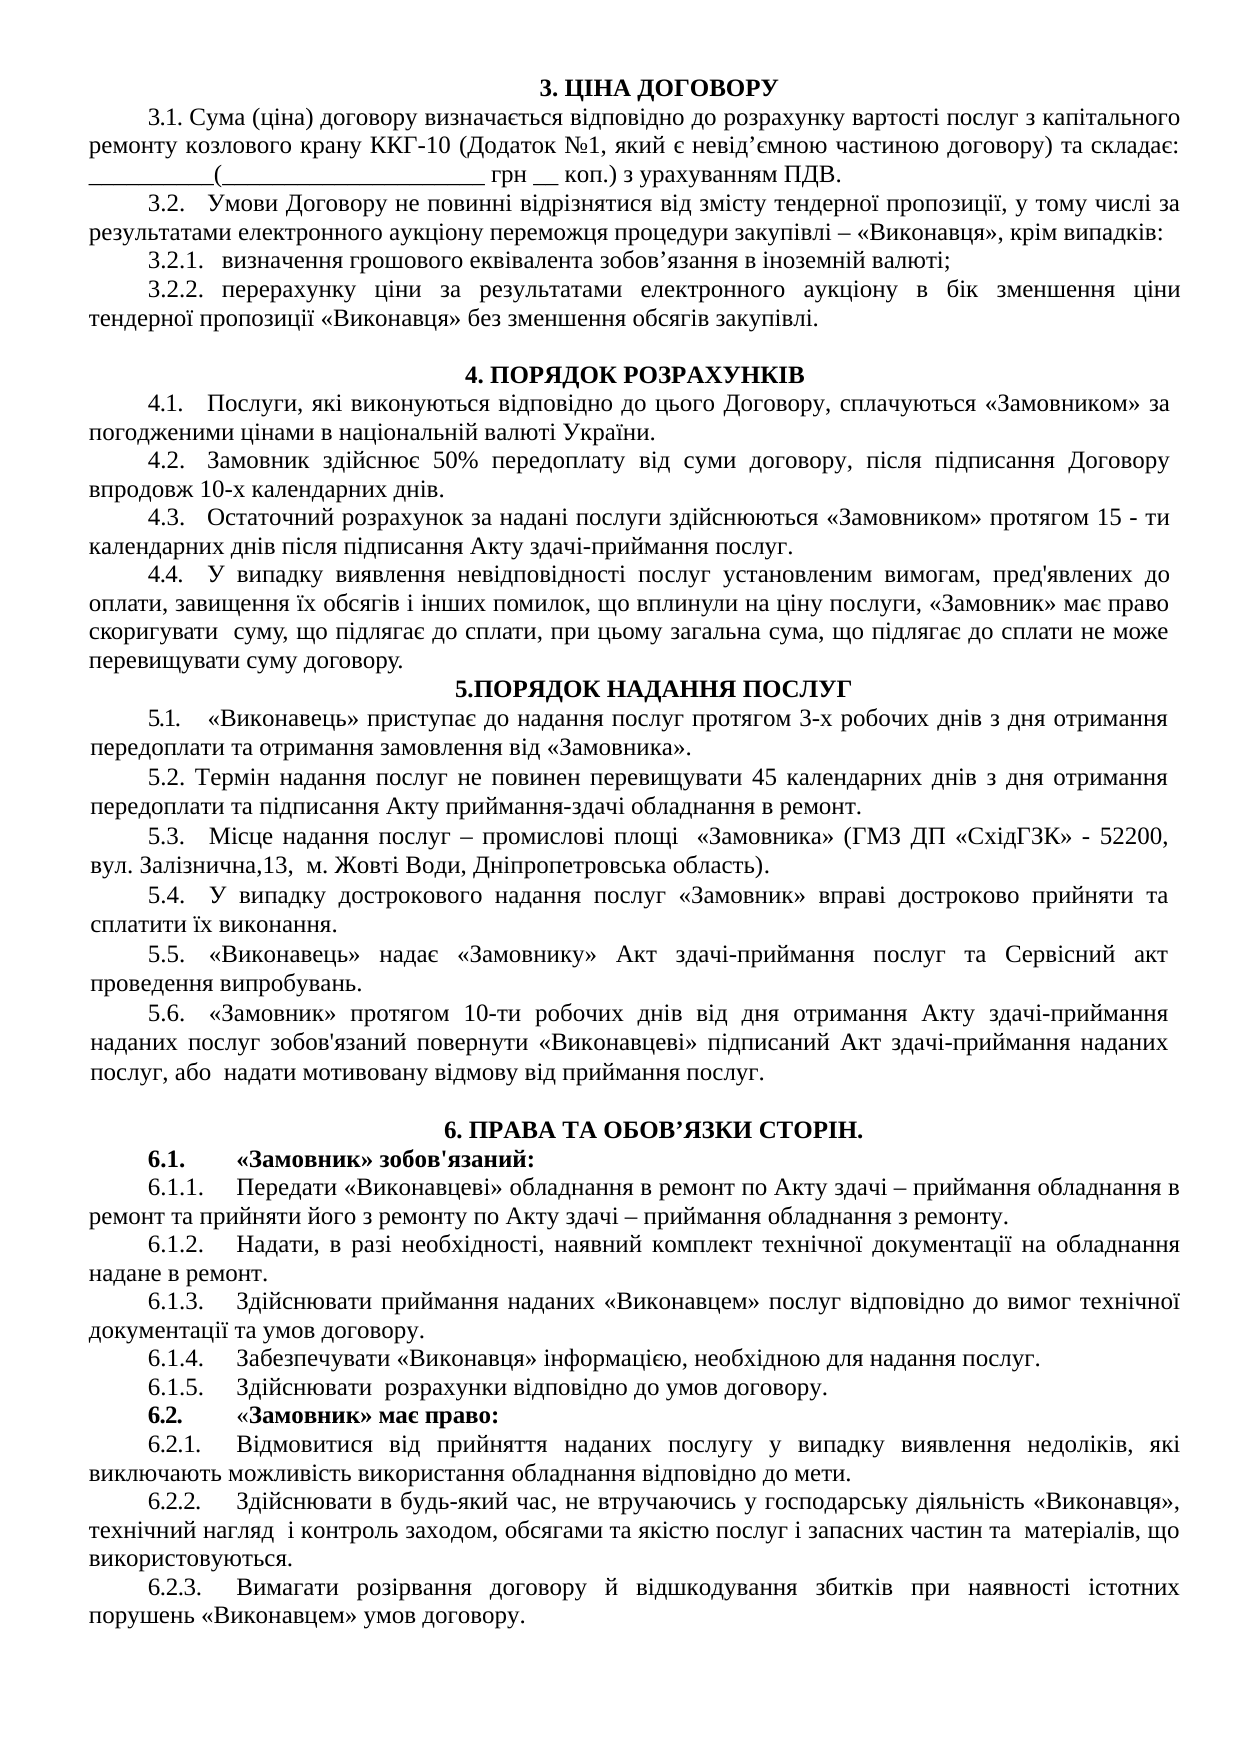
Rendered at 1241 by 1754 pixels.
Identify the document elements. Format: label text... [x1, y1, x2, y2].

text 4.1. Послуги, які виконуються відповідно до цього Договору, сплачуються «Замовником» за погодженими цінами в національній валюті України. [89, 389, 1171, 446]
text 5.ПОРЯДОК НАДАННЯ ПОСЛУГ [126, 674, 1181, 703]
text 6. ПРАВА ТА ОБОВ’ЯЗКИ СТОРІН. [126, 1116, 1181, 1144]
text 4.3. Остаточний розрахунок за надані послуги здійснюються «Замовником» протягом 15 - ти календарних днів після підписання Акту здачі-приймання послуг. [89, 503, 1171, 560]
text 6.2.3. Вимагати розірвання договору й відшкодування збитків при наявності істотних порушень «Виконавцем» умов договору. [89, 1572, 1181, 1629]
text 3.1. Сума (ціна) договору визначається відповідно до розрахунку вартості послуг з капітального ремонту козлового крану ККГ-10 (Додаток №1, який є невід’ємною частиною договору) та складає: __________(_____________________ грн __ коп.) з урахуванням ПДВ. [89, 102, 1181, 188]
text 6.2.1. Відмовитися від прийняття наданих послугу у випадку виявлення недоліків, які виключають можливість використання обладнання відповідно до мети. [89, 1430, 1181, 1487]
text 4.4. У випадку виявлення невідповідності послуг установленим вимогам, пред'явлених до оплати, завищення їх обсягів і інших помилок, що вплинули на ціну послуги, «Замовник» має право скоригувати суму, що підлягає до сплати, при цьому загальна сума, що підлягає до сплати не може перевищувати суму договору. [89, 560, 1171, 674]
text 6.1.2. Надати, в разі необхідності, наявний комплект технічної документації на обладнання надане в ремонт. [89, 1230, 1181, 1287]
text 6.1.3. Здійснювати приймання наданих «Виконавцем» послуг відповідно до вимог технічної документації та умов договору. [89, 1287, 1181, 1344]
text 5.1. «Виконавець» приступає до надання послуг протягом 3-х робочих днів з дня отримання передоплати та отримання замовлення від «Замовника». [90, 703, 1169, 762]
text 5.3. Місце надання послуг – промислові площі «Замовника» (ГМЗ ДП «СхідГЗК» - 52200, вул. Залізнична,13, м. Жовті Води, Дніпропетровська область). [90, 821, 1169, 880]
text 6.2.2. Здійснювати в будь-який час, не втручаючись у господарську діяльність «Виконавця», технічний нагляд і контроль заходом, обсягами та якістю послуг і запасних частин та матеріалів, що використовуються. [89, 1487, 1181, 1572]
text 6.1. «Замовник» зобов'язаний: [89, 1144, 1181, 1173]
text 3.2.1. визначення грошового еквівалента зобов’язання в іноземній валюті; [89, 246, 1181, 274]
text 5.4. У випадку дострокового надання послуг «Замовник» вправі достроково прийняти та сплатити їх виконання. [90, 880, 1169, 939]
text 6.1.1. Передати «Виконавцеві» обладнання в ремонт по Акту здачі – приймання обладнання в ремонт та прийняти його з ремонту по Акту здачі – приймання обладнання з ремонту. [89, 1173, 1181, 1230]
text 3. Ціна договору [126, 73, 1192, 102]
text 4.2. Замовник здійснює 50% передоплату від суми договору, після підписання Договору впродовж 10-х календарних днів. [89, 446, 1171, 503]
text 6.1.5. Здійснювати розрахунки відповідно до умов договору. [89, 1373, 1181, 1401]
text 5.6. «Замовник» протягом 10-ти робочих днів від дня отримання Акту здачі-приймання наданих послуг зобов'язаний повернути «Виконавцеві» підписаний Акт здачі-приймання наданих послуг, або надати мотивовану відмову від приймання послуг. [90, 998, 1169, 1086]
text 6.2. «Замовник» має право: [89, 1401, 1181, 1430]
text 3.2. Умови Договору не повинні відрізнятися від змісту тендерної пропозиції, у тому числі за результатами електронного аукціону переможця процедури закупівлі – «Виконавця», крім випадків: [89, 188, 1181, 246]
text 3.2.2. перерахунку ціни за результатами електронного аукціону в бік зменшення ціни тендерної пропозиції «Виконавця» без зменшення обсягів закупівлі. [89, 274, 1181, 332]
text 5.2. Термін надання послуг не повинен перевищувати 45 календарних днів з дня отримання передоплати та підписання Акту приймання-здачі обладнання в ремонт. [90, 762, 1169, 821]
text 4. ПОРЯДОК РОЗРАХУНКІВ [89, 360, 1181, 389]
text 6.1.4. Забезпечувати «Виконавця» інформацією, необхідною для надання послуг. [89, 1344, 1181, 1373]
text 5.5. «Виконавець» надає «Замовнику» Акт здачі-приймання послуг та Сервісний акт проведення випробувань. [90, 939, 1169, 998]
